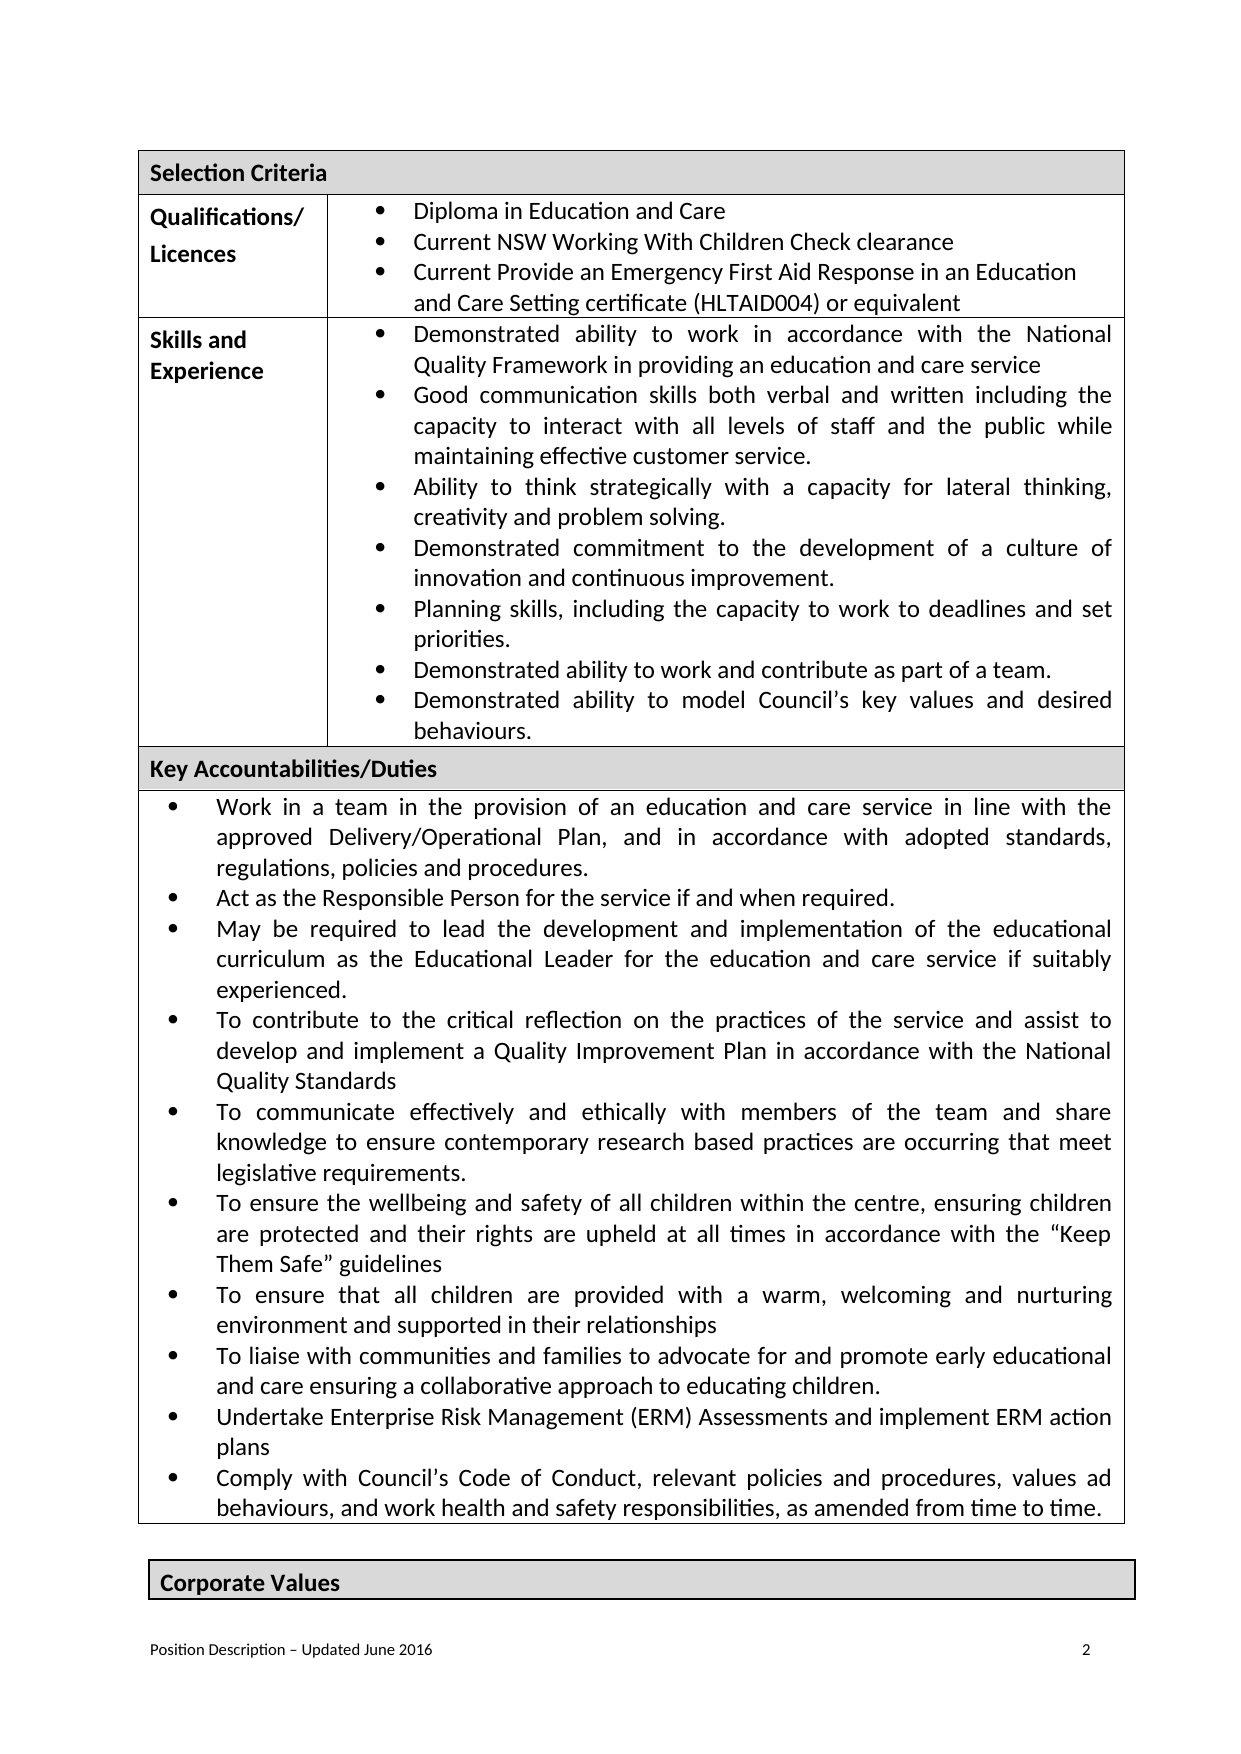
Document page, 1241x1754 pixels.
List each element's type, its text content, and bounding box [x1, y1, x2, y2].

table_cell Key Accountabilities/Duties [139, 747, 1124, 789]
table_cell Qualifications/ Licences [139, 195, 327, 317]
table_cell Diploma in Education and Care Current NSW Working With Children Check clearance Current Provide an Emergency First Aid Response in an Education and Care Setting certificate (HLTAID004) or equivalent [328, 195, 1124, 317]
table_header Corporate Values [150, 1561, 1134, 1598]
table_cell Work in a team in the provision of an education and care service in line with the approved Delivery/Operational Plan, and in accordance with adopted standards, regulations, policies and procedures. Act as the Responsible Person for the service if and when required. May be required to lead the development and implementation of the educational curriculum as the Educational Leader for the education and care service if suitably experienced. To contribute to the critical reflection on the practices of the service and assist to develop and implement a Quality Improvement Plan in accordance with the National Quality Standards To communicate effectively and ethically with members of the team and share knowledge to ensure contemporary research based practices are occurring that meet legislative requirements. To ensure the wellbeing and safety of all children within the centre, ensuring children are protected and their rights are upheld at all times in accordance with the “Keep Them Safe” guidelines To ensure that all children are provided with a warm, welcoming and nurturing environment and supported in their relationships To liaise with communities and families to advocate for and promote early educational and care ensuring a collaborative approach to educating children. Undertake Enterprise Risk Management (ERM) Assessments and implement ERM action plans Comply with Council’s Code of Conduct, relevant policies and procedures, values ad behaviours, and work health and safety responsibilities, as amended from time to time. [139, 791, 1124, 1523]
table_cell Demonstrated ability to work in accordance with the National Quality Framework in providing an education and care service Good communication skills both verbal and written including the capacity to interact with all levels of staff and the public while maintaining effective customer service. Ability to think strategically with a capacity for lateral thinking, creativity and problem solving. Demonstrated commitment to the development of a culture of innovation and continuous improvement. Planning skills, including the capacity to work to deadlines and set priorities. Demonstrated ability to work and contribute as part of a team. Demonstrated ability to model Council’s key values and desired behaviours. [328, 318, 1124, 746]
table_cell Selection Criteria [139, 151, 1124, 194]
table_cell Skills and Experience [139, 318, 327, 746]
